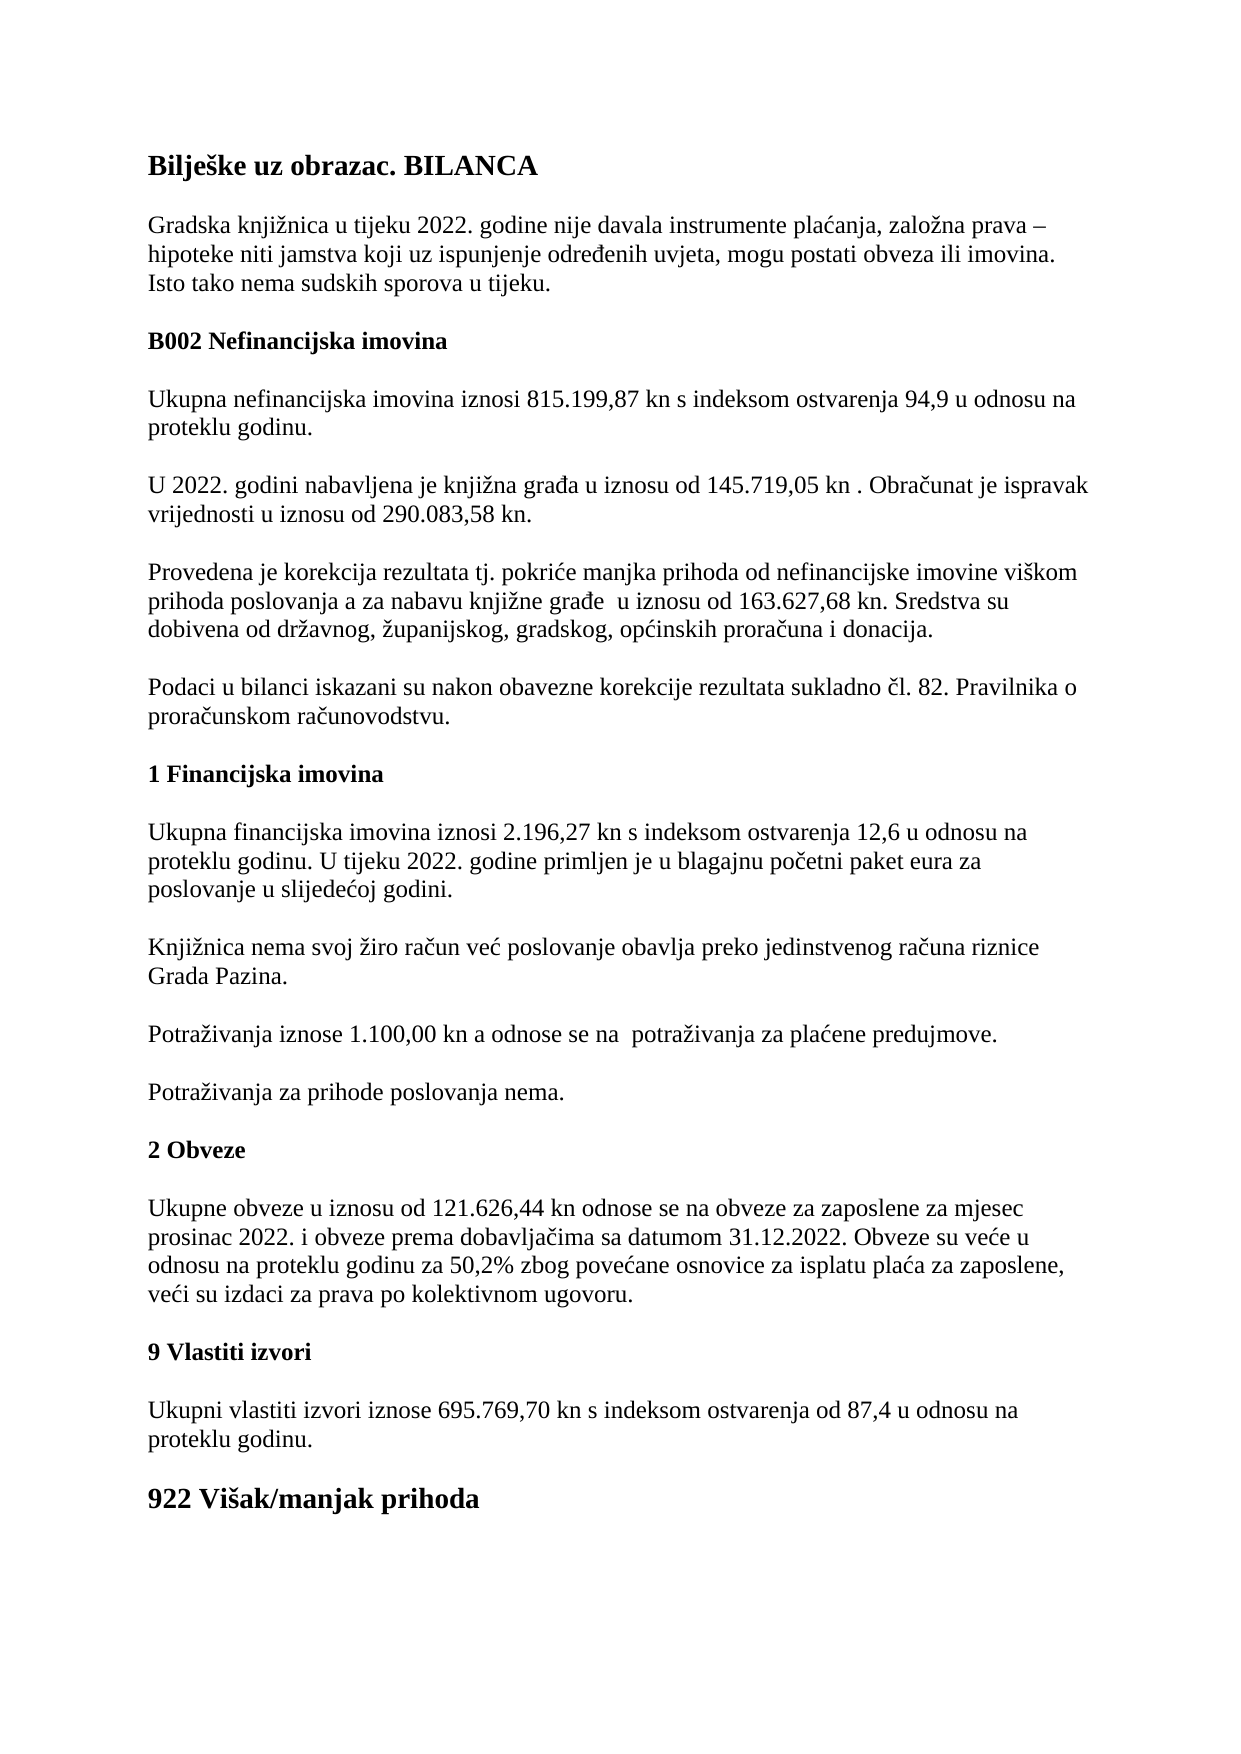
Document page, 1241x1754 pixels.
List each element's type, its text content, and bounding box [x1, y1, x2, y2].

text Ukupne obveze u iznosu od 121.626,44 kn odnose se na obveze za zaposlene za mjesec prosinac 2022. i obveze prema dobavljačima sa datumom 31.12.2022. Obveze su veće u odnosu na proteklu godinu za 50,2% zbog povećane osnovice za isplatu plaća za zaposlene, veći su izdaci za prava po kolektivnom ugovoru. [148, 1193, 1093, 1308]
text 922 Višak/manjak prihoda [148, 1482, 1093, 1515]
text Ukupna nefinancijska imovina iznosi 815.199,87 kn s indeksom ostvarenja 94,9 u odnosu na proteklu godinu. [148, 384, 1093, 441]
text Potraživanja za prihode poslovanja nema. [148, 1077, 1093, 1106]
text Podaci u bilanci iskazani su nakon obavezne korekcije rezultata sukladno čl. 82. Pravilnika o proračunskom računovodstvu. [148, 672, 1093, 730]
text 9 Vlastiti izvori [148, 1337, 1093, 1366]
text B002 Nefinancijska imovina [148, 326, 1093, 354]
text 2 Obveze [148, 1135, 1093, 1164]
text 1 Financijska imovina [148, 759, 1093, 788]
text Potraživanja iznose 1.100,00 kn a odnose se na potraživanja za plaćene predujmove. [148, 1019, 1093, 1048]
text Bilješke uz obrazac. BILANCA [148, 148, 1093, 181]
text Knjižnica nema svoj žiro račun već poslovanje obavlja preko jedinstvenog računa riznice Grada Pazina. [148, 932, 1093, 990]
text Ukupni vlastiti izvori iznose 695.769,70 kn s indeksom ostvarenja od 87,4 u odnosu na proteklu godinu. [148, 1395, 1093, 1452]
text Gradska knjižnica u tijeku 2022. godine nije davala instrumente plaćanja, založna prava – hipoteke niti jamstva koji uz ispunjenje određenih uvjeta, mogu postati obveza ili imovina. Isto tako nema sudskih sporova u tijeku. [148, 210, 1093, 297]
text Ukupna financijska imovina iznosi 2.196,27 kn s indeksom ostvarenja 12,6 u odnosu na proteklu godinu. U tijeku 2022. godine primljen je u blagajnu početni paket eura za poslovanje u slijedećoj godini. [148, 817, 1093, 903]
text U 2022. godini nabavljena je knjižna građa u iznosu od 145.719,05 kn . Obračunat je ispravak vrijednosti u iznosu od 290.083,58 kn. [148, 470, 1093, 528]
text Provedena je korekcija rezultata tj. pokriće manjka prihoda od nefinancijske imovine viškom prihoda poslovanja a za nabavu knjižne građe u iznosu od 163.627,68 kn. Sredstva su dobivena od državnog, županijskog, gradskog, općinskih proračuna i donacija. [148, 557, 1093, 643]
